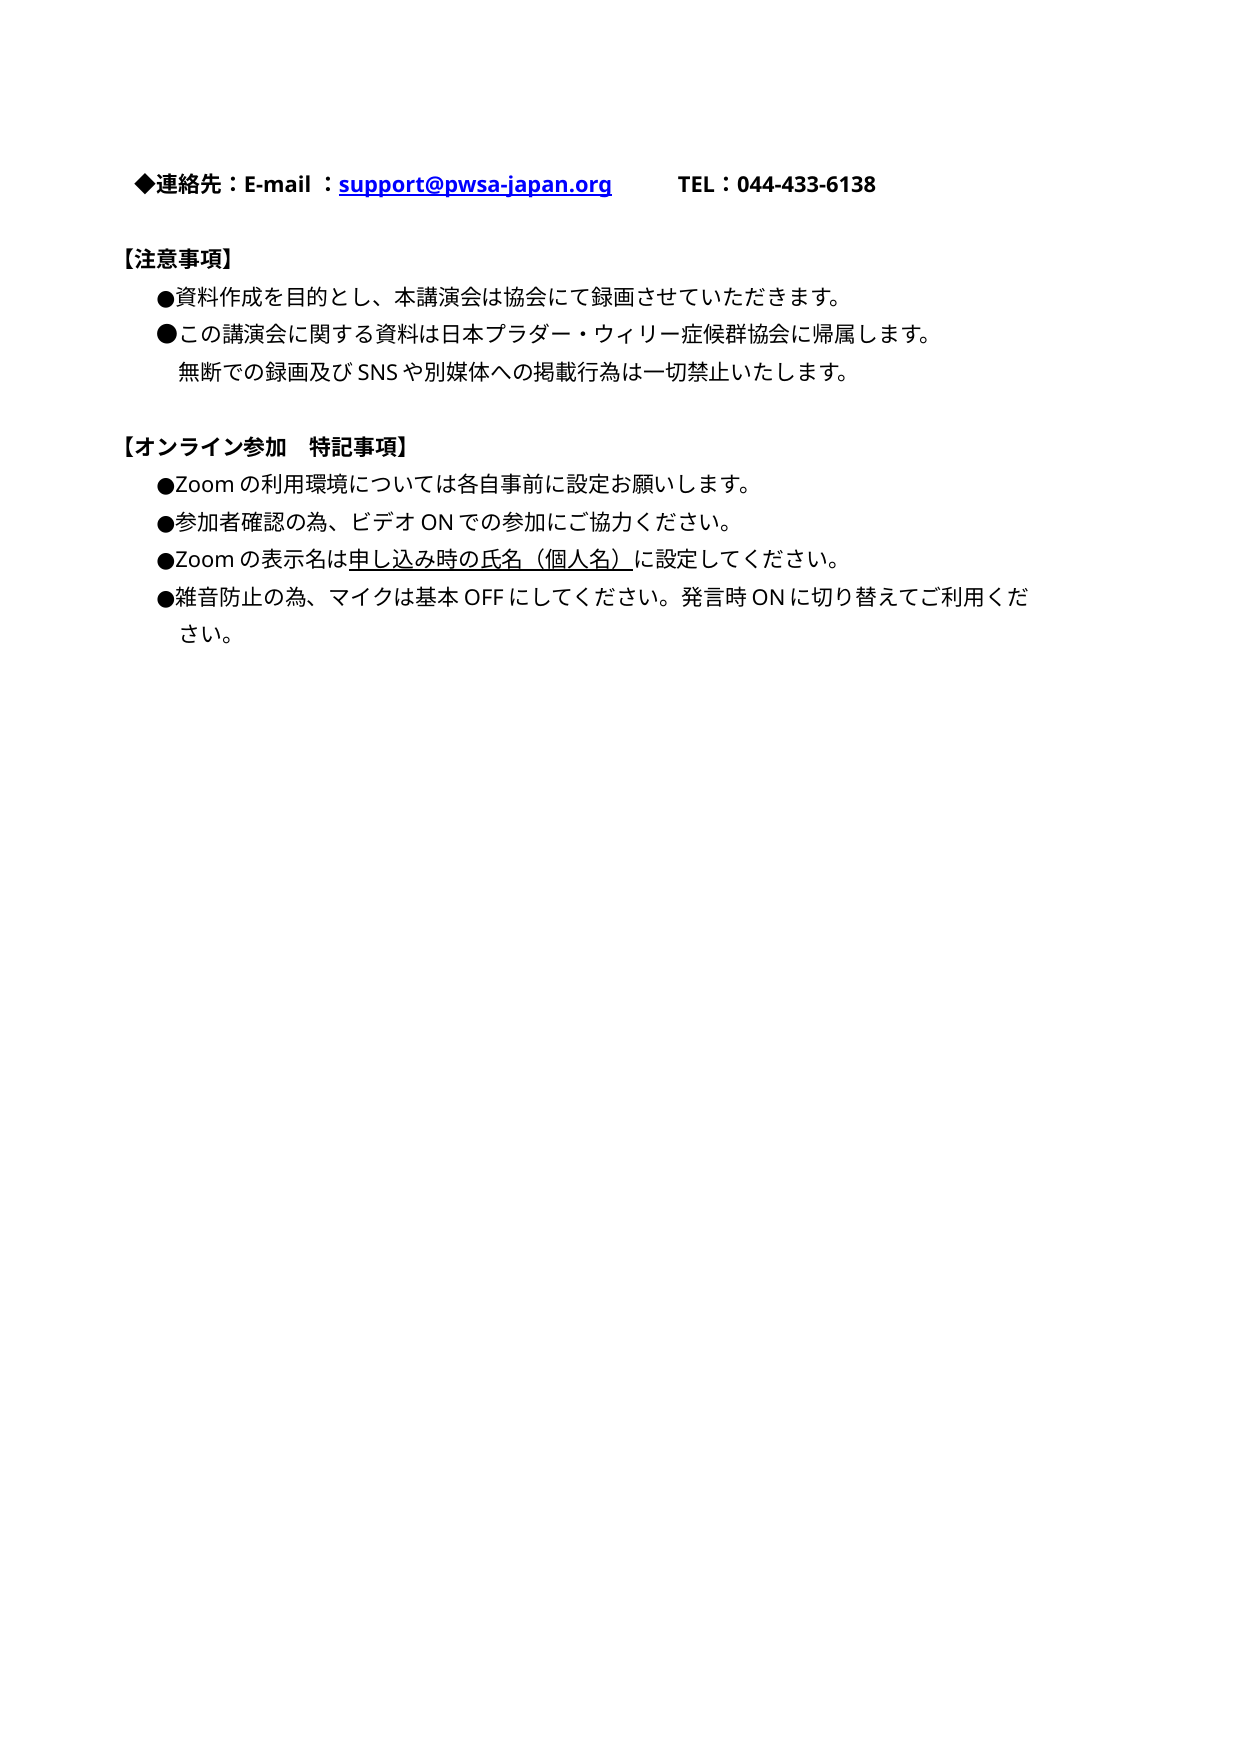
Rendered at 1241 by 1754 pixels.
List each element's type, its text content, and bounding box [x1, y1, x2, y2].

text ●雑音防止の為、マイクは基本OFFにしてください。発言時ONに切り替えてご利用くだ [112, 577, 1128, 614]
text ●Zoomの表示名は申し込み時の氏名（個人名）に設定してください。 [112, 539, 1128, 577]
text ●この講演会に関する資料は日本プラダー・ウィリー症候群協会に帰属します。 [134, 314, 1128, 352]
text 無断での録画及びSNSや別媒体への掲載行為は一切禁止いたします。 [112, 352, 1128, 389]
text ●資料作成を目的とし、本講演会は協会にて録画させていただきます。 [112, 277, 1128, 314]
text 【オンライン参加 特記事項】 [112, 427, 1128, 464]
text さい。 [112, 614, 1128, 652]
text ●参加者確認の為、ビデオONでの参加にご協力ください。 [112, 502, 1128, 539]
text ●Zoomの利用環境については各自事前に設定お願いします。 [156, 464, 1128, 502]
text 【注意事項】 [112, 239, 1128, 277]
text ◆連絡先：E-mail ：support@pwsa-japan.org TEL：044-433-6138 [112, 164, 1128, 202]
